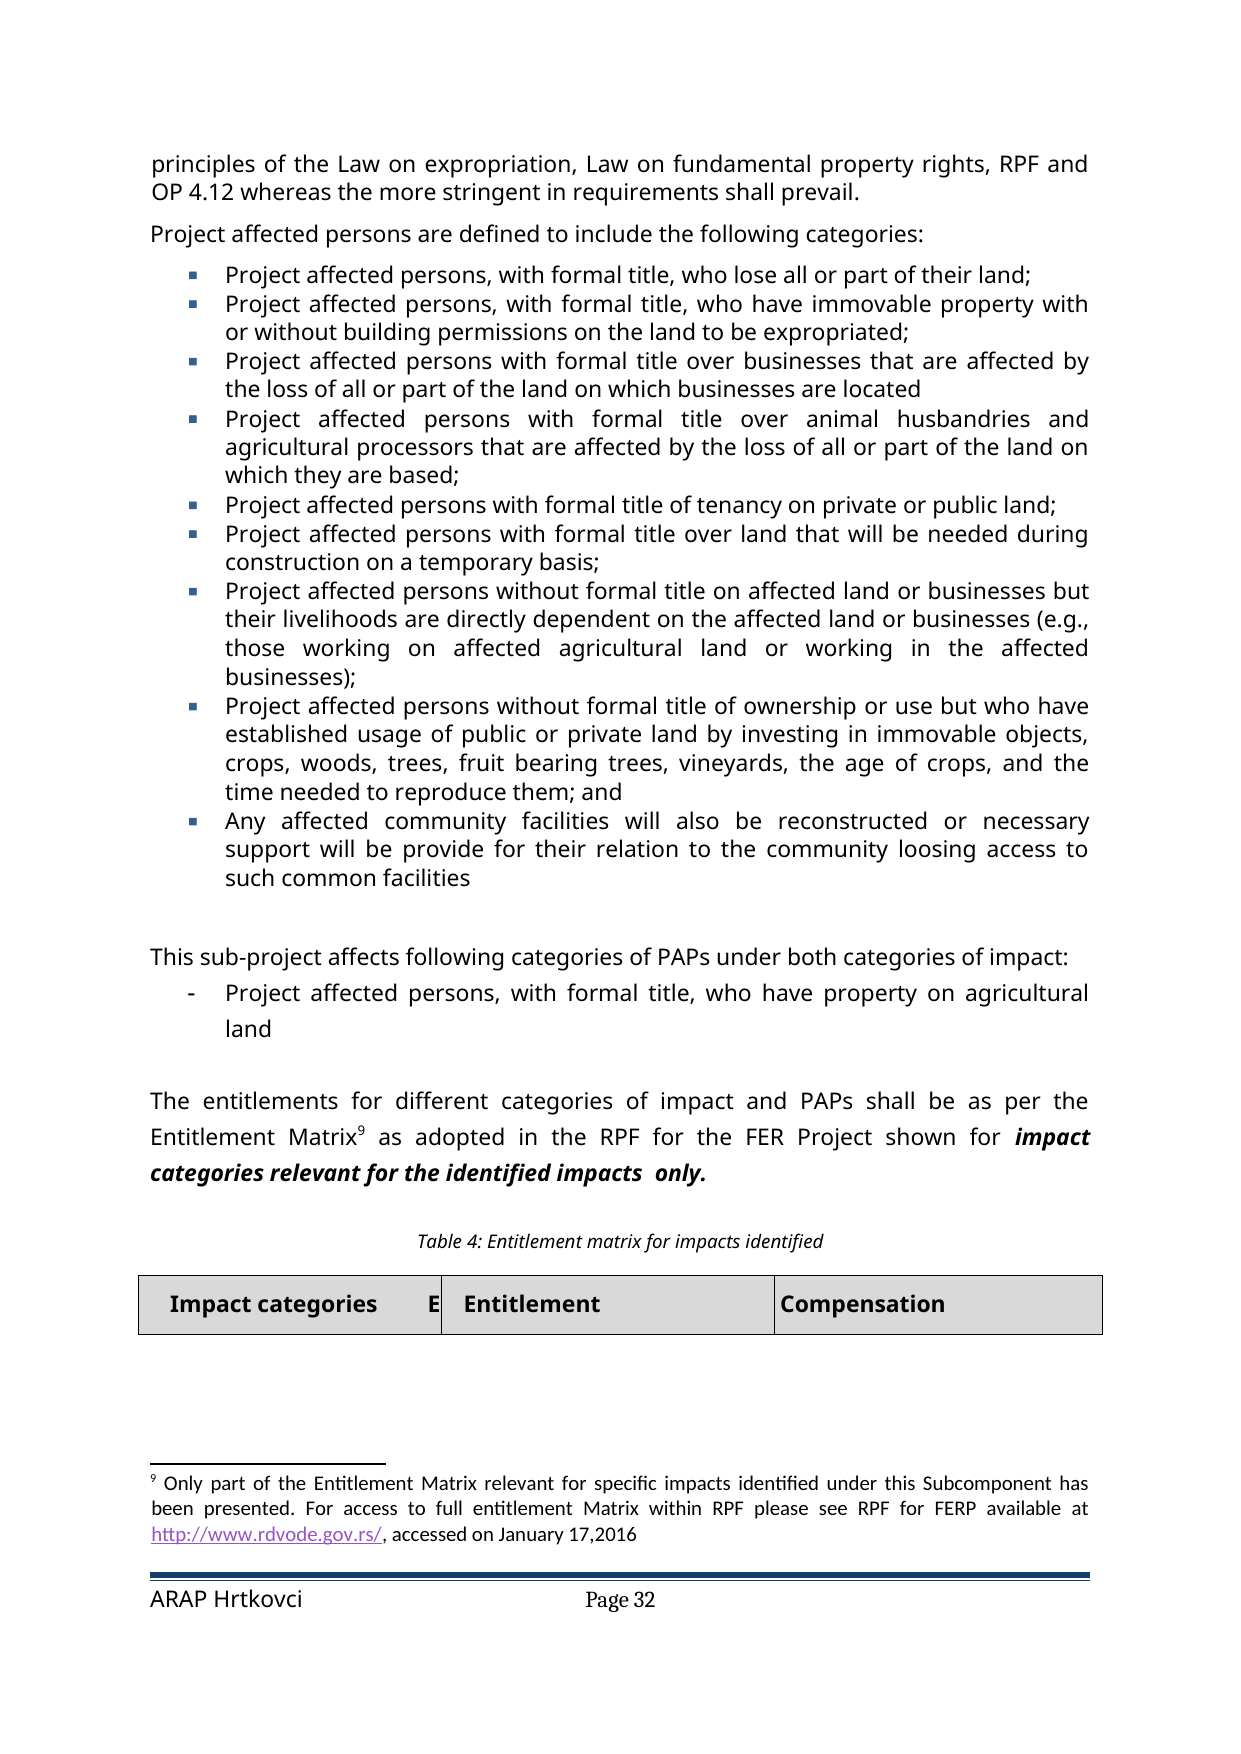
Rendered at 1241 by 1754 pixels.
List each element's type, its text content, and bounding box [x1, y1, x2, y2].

text This sub-project affects following categories of PAPs under both categories of impact: [150, 941, 1090, 972]
list Any affected community facilities will also be reconstructed or necessary support will be provide for their relation to the community loosing access to such common facilities [187, 807, 1090, 893]
list Project affected persons, with formal title, who have immovable property with or without building permissions on the land to be expropriated; [187, 289, 1090, 347]
table_header E Entitlement [442, 1276, 774, 1334]
list Project affected persons without formal title on affected land or businesses but their livelihoods are directly dependent on the affected land or businesses (e.g., those working on affected agricultural land or working in the affected businesses); [187, 577, 1090, 692]
table_header Compensation [775, 1276, 1102, 1334]
list Project affected persons with formal title over animal husbandries and agricultural processors that are affected by the loss of all or part of the land on which they are based; [187, 404, 1090, 491]
list Project affected persons with formal title over land that will be needed during construction on a temporary basis; [187, 519, 1090, 577]
list Project affected persons without formal title of ownership or use but who have established usage of public or private land by investing in immovable objects, crops, woods, trees, fruit bearing trees, vineyards, the age of crops, and the time needed to reproduce them; and [187, 692, 1090, 807]
list Project affected persons, with formal title, who lose all or part of their land; [187, 261, 1090, 289]
list Project affected persons with formal title over businesses that are affected by the loss of all or part of the land on which businesses are located [187, 347, 1090, 404]
text The entitlements for different categories of impact and PAPs shall be as per the Entitlement Matrix as adopted in the RPF for the FER Project shown for impact categories relevant for the identified impacts only. [150, 1085, 1090, 1188]
list Project affected persons, with formal title, who have property on agricultural land [187, 977, 1090, 1044]
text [150, 150, 1090, 207]
list Project affected persons with formal title of tenancy on private or public land; [187, 491, 1090, 519]
table_header Impact categories [139, 1276, 441, 1334]
text Project affected persons are defined to include the following categories: [150, 220, 1090, 248]
